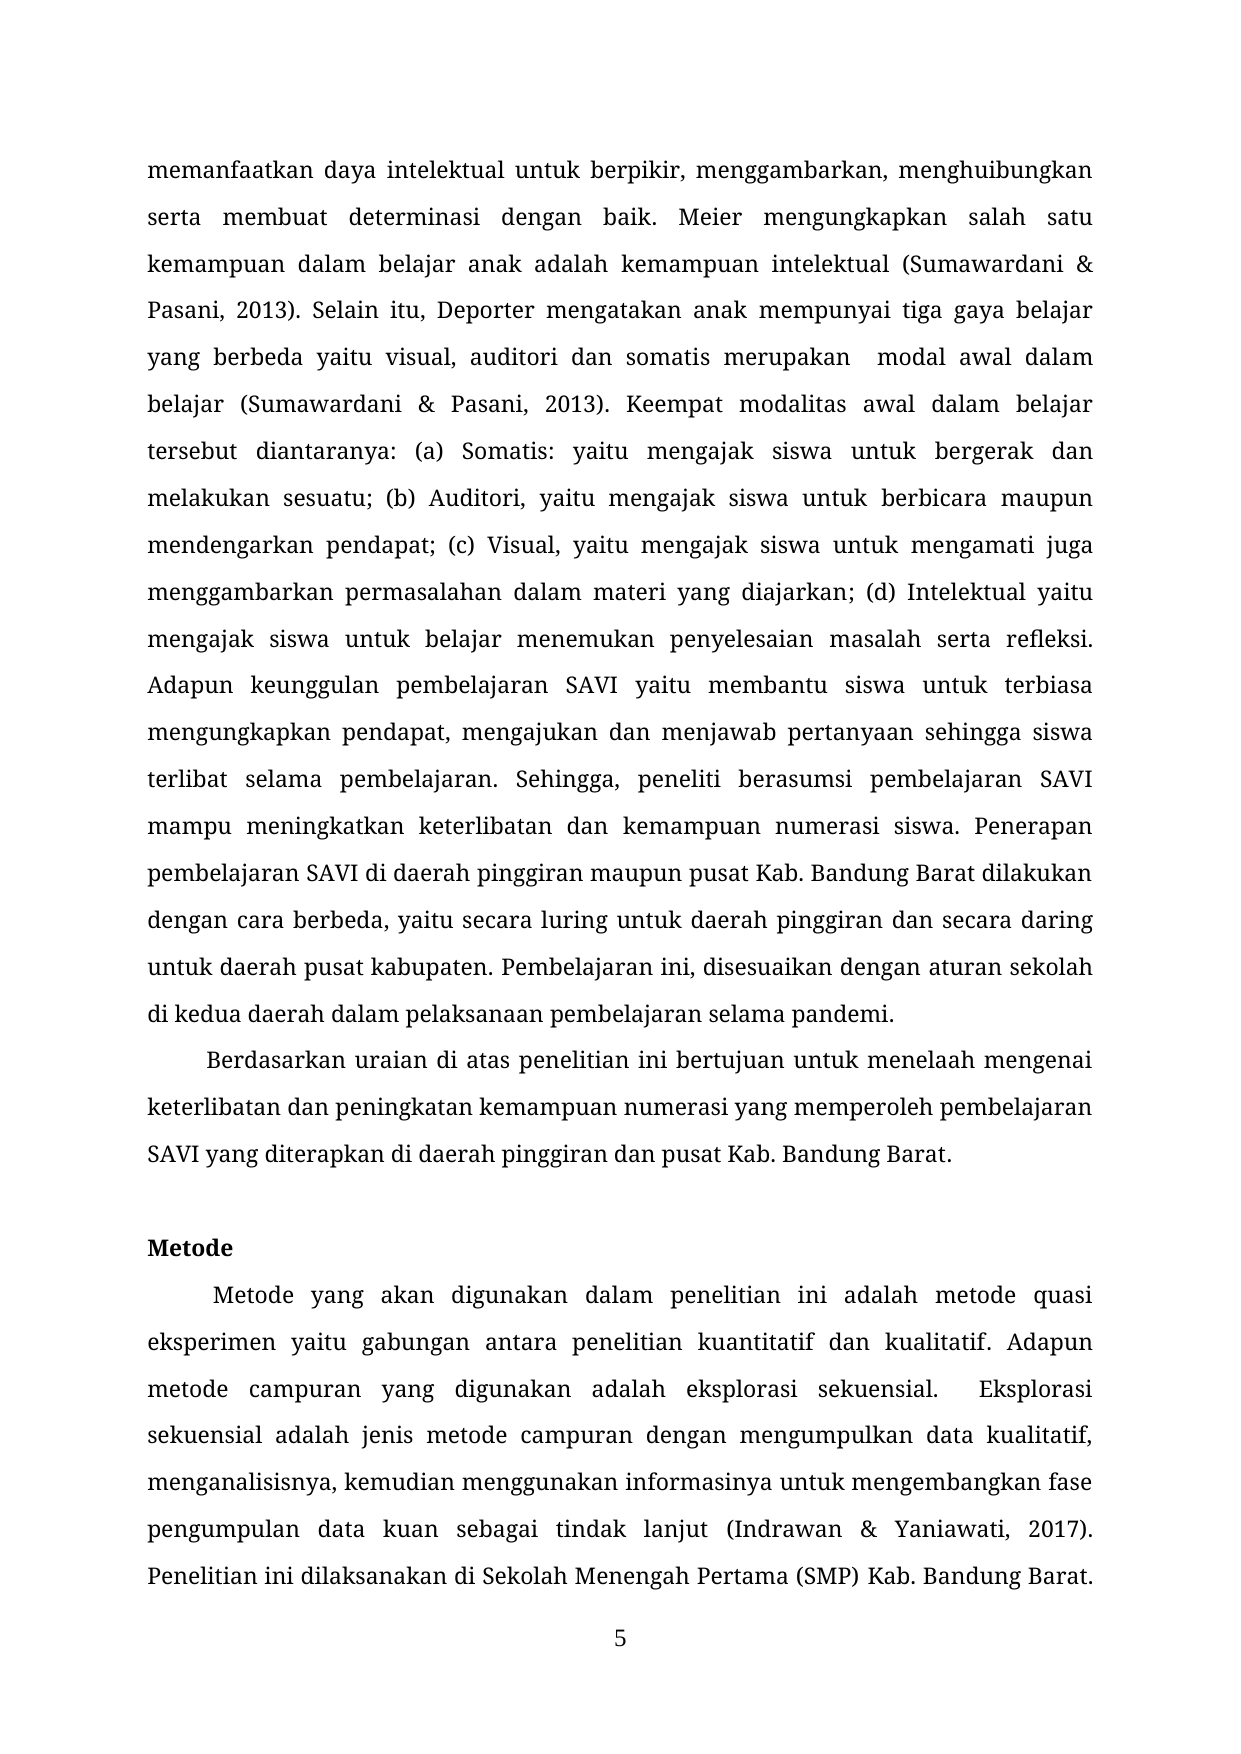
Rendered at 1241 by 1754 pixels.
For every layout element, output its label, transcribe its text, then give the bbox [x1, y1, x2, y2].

list Berdasarkan uraian di atas penelitian ini bertujuan untuk menelaah mengenai keterlibatan dan peningkatan kemampuan numerasi yang memperoleh pembelajaran SAVI yang diterapkan di daerah pinggiran dan pusat Kab. Bandung Barat. [147, 1044, 1093, 1169]
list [147, 154, 1093, 1029]
text Metode [147, 1232, 1093, 1263]
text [147, 1279, 1093, 1591]
